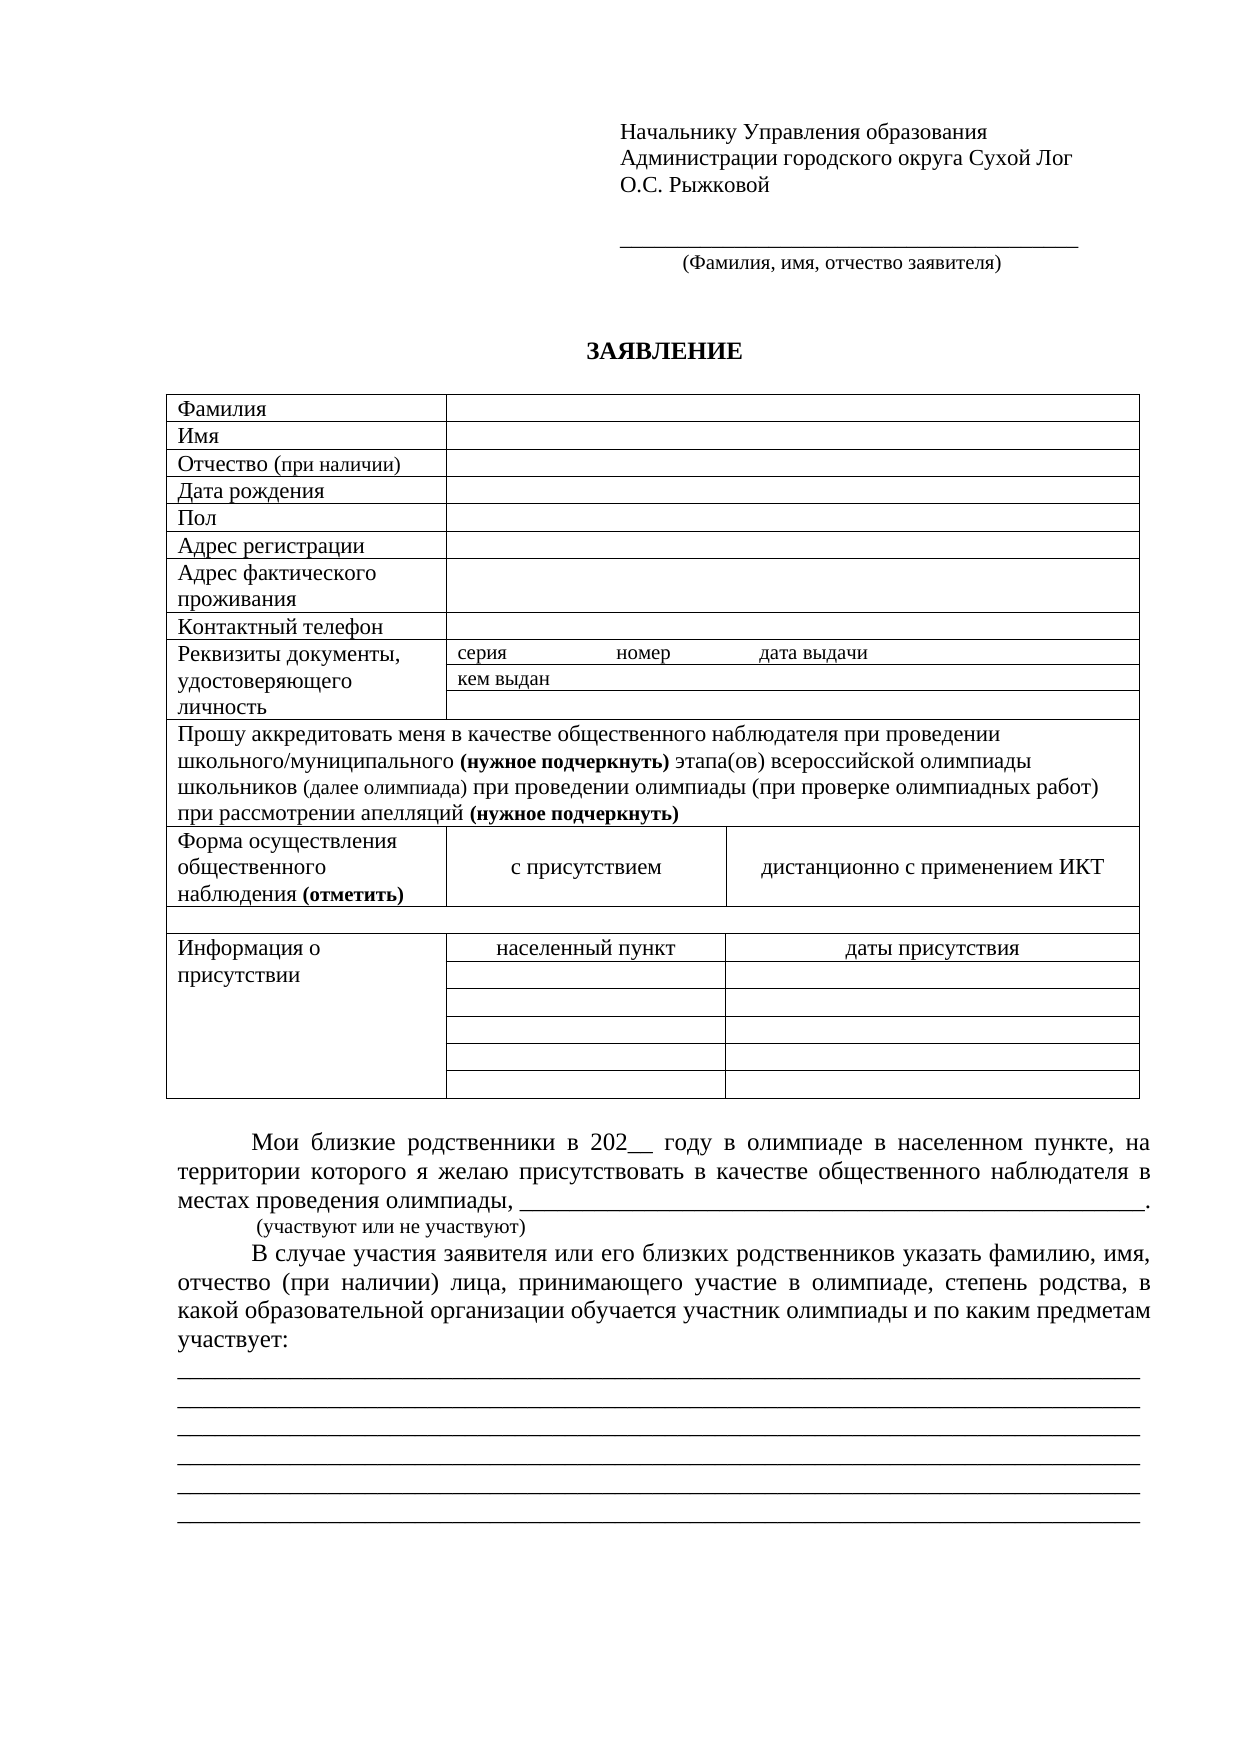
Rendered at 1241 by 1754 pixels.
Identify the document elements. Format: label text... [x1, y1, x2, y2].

table_cell Адрес регистрации [167, 532, 446, 558]
table_cell [726, 1044, 1139, 1070]
table_cell [447, 450, 1139, 476]
table_cell [447, 962, 725, 988]
table_cell Имя [167, 422, 446, 448]
table_cell даты присутствия [726, 934, 1139, 961]
table_cell [447, 504, 1139, 531]
table_cell Информация о присутствии [167, 934, 446, 1098]
table_cell (Фамилия, имя, отчество заявителя) [609, 250, 1139, 274]
text ______________________________________________________________________________________________________________________________________________________________________________________________________________________________________________________________________________________________________________________________________________________________________________________________________________________________________________________________________________ [177, 1353, 1152, 1525]
table_cell [167, 907, 1139, 933]
table_cell ________________________________________ [609, 224, 1139, 250]
table_cell населенный пункт [447, 934, 725, 961]
table_cell О.С. Рыжковой [609, 171, 1139, 223]
text В случае участия заявителя или его близких родственников указать фамилию, имя, отчество (при наличии) лица, принимающего участие в олимпиаде, степень родства, в какой образовательной организации обучается участник олимпиады и по каким предметам участвует: [177, 1238, 1152, 1353]
table_cell [447, 1071, 725, 1098]
table_cell дистанционно с применением ИКТ [727, 827, 1139, 906]
table_cell [447, 691, 1139, 719]
table_cell кем выдан [447, 665, 1139, 689]
table_cell [447, 989, 725, 1016]
table_cell [447, 422, 1139, 448]
text Мои близкие родственники в 202__ году в олимпиаде в населенном пункте, на территории которого я желаю присутствовать в качестве общественного наблюдателя в местах проведения олимпиады, __________________________________________________. [177, 1127, 1152, 1214]
table_cell [726, 962, 1139, 988]
table_cell [447, 1017, 725, 1043]
table_cell Форма осуществления общественного наблюдения (отметить) [167, 827, 446, 906]
table_header Начальнику Управления образования [609, 118, 1139, 144]
table_cell [726, 1017, 1139, 1043]
table_cell [447, 532, 1139, 558]
table_cell [447, 1044, 725, 1070]
table_cell Пол [167, 504, 446, 531]
table_header Фамилия [167, 395, 446, 421]
table_cell Прошу аккредитовать меня в качестве общественного наблюдателя при проведении школьного/муниципального (нужное подчеркнуть) этапа(ов) всероссийской олимпиады школьников (далее олимпиада) при проведении олимпиады (при проверке олимпиадных работ) при рассмотрении апелляций (нужное подчеркнуть) [167, 720, 1139, 826]
table_header [447, 395, 1139, 421]
table_cell Администрации городского округа Сухой Лог [609, 145, 1139, 171]
table_cell серия номер дата выдачи [447, 640, 1139, 664]
table_cell Адрес фактического проживания [167, 559, 446, 612]
table_cell Реквизиты документы, удостоверяющего личность [167, 640, 446, 719]
table_cell [726, 1071, 1139, 1098]
table_cell [447, 559, 1139, 612]
table_cell Дата рождения [167, 477, 446, 503]
table_cell [726, 989, 1139, 1016]
table_cell Отчество (при наличии) [167, 450, 446, 476]
table_cell Контактный телефон [167, 613, 446, 639]
text ЗАЯВЛЕНИЕ [177, 336, 1152, 365]
table_cell [447, 613, 1139, 639]
table_cell с присутствием [447, 827, 726, 906]
table_cell [447, 477, 1139, 503]
text (участвуют или не участвуют) [177, 1214, 1152, 1238]
